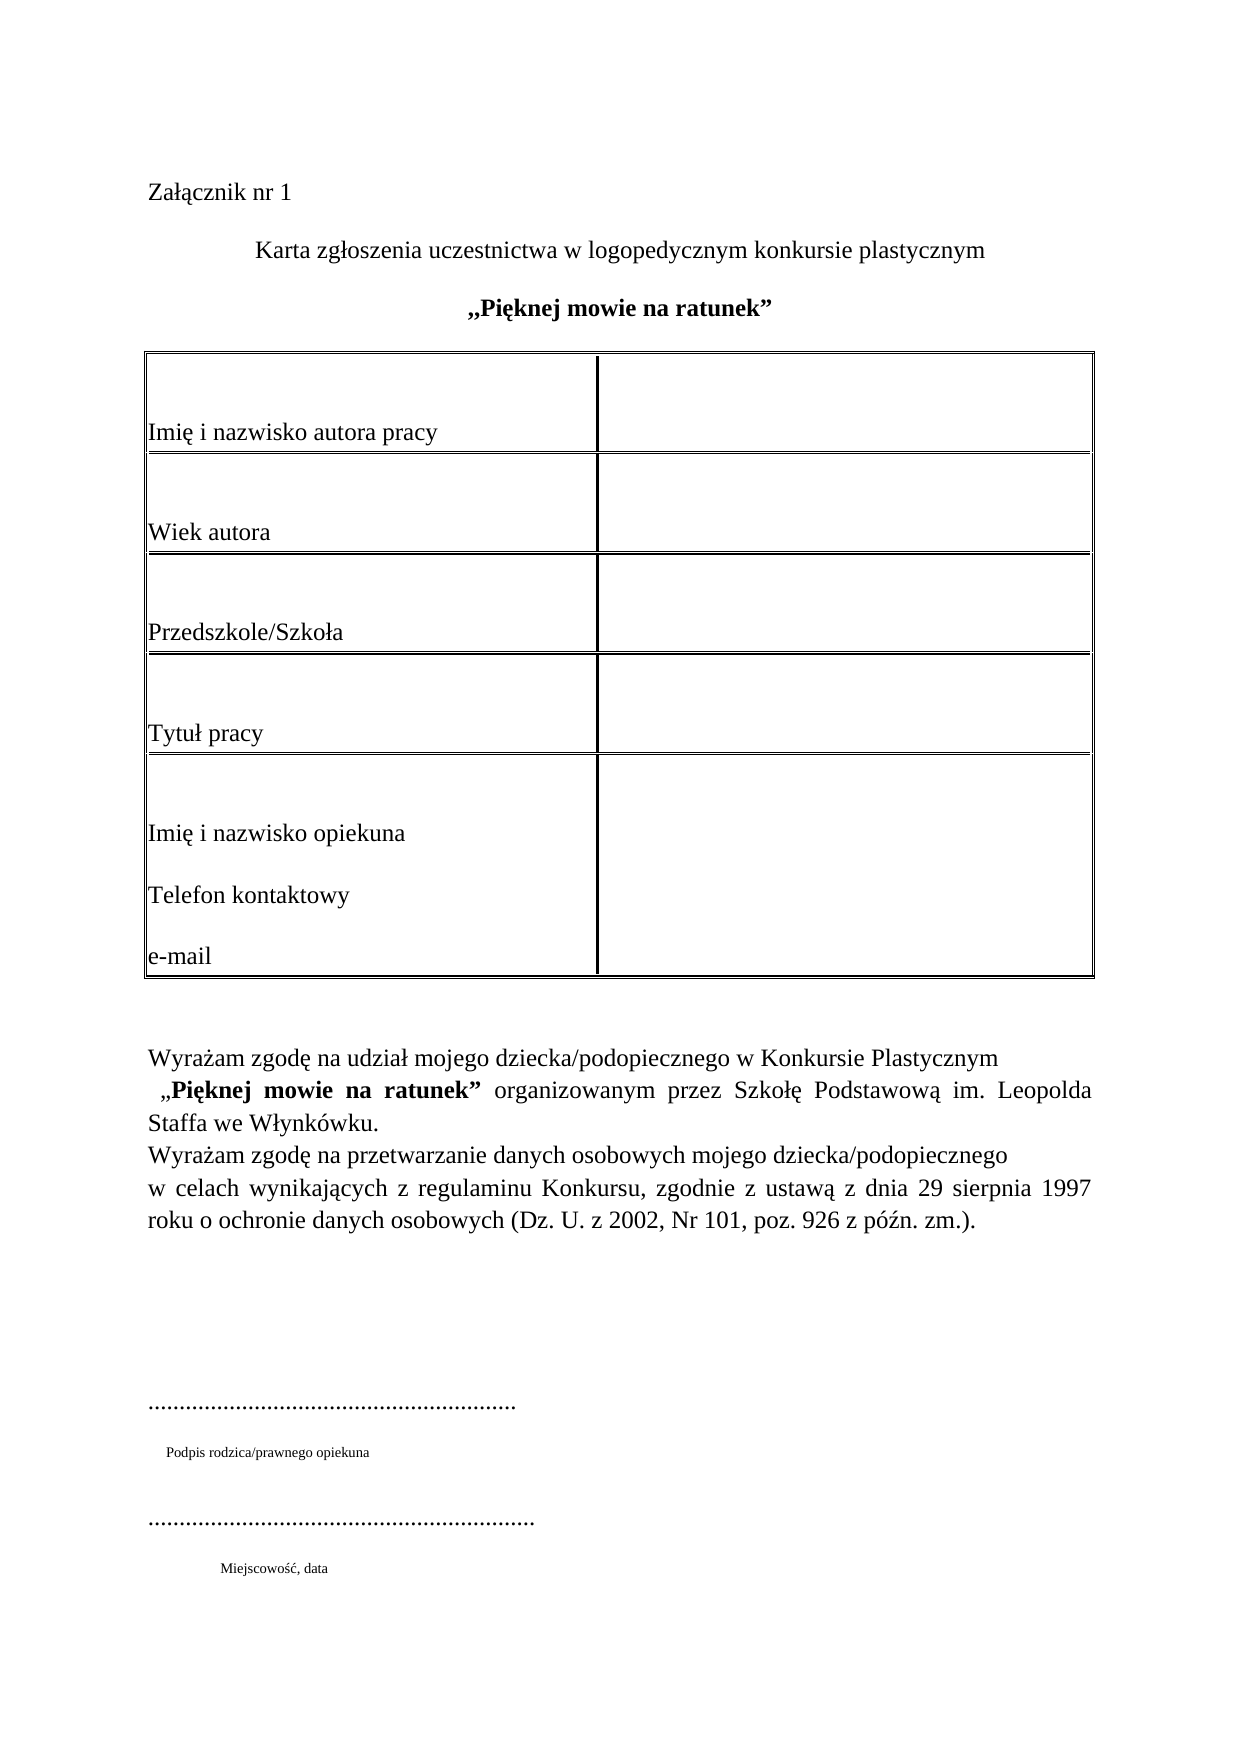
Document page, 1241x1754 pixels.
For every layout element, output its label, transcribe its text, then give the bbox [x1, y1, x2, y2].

text w celach wynikających z regulaminu Konkursu, zgodnie z ustawą z dnia 29 sierpnia 1997 roku o ochronie danych osobowych (Dz. U. z 2002, Nr 101, poz. 926 z późn. zm.). [148, 1173, 1093, 1234]
text Załącznik nr 1 [148, 177, 1093, 206]
table_cell [599, 551, 1092, 651]
table_cell [599, 451, 1092, 551]
text ,,Pięknej mowie na ratunek” [148, 293, 1093, 321]
table_header [597, 354, 1092, 451]
text ........................................................... [148, 1386, 1093, 1415]
table_cell Tytuł pracy [145, 651, 597, 752]
text Wyrażam zgodę na przetwarzanie danych osobowych mojego dziecka/podopiecznego [148, 1140, 1093, 1169]
table_cell Przedszkole/Szkoła [147, 551, 596, 651]
text Podpis rodzica/prawnego opiekuna [148, 1444, 1093, 1473]
text „Pięknej mowie na ratunek” organizowanym przez Szkołę Podstawową im. Leopolda Staffa we Włynkówku. [148, 1076, 1093, 1137]
text Wyrażam zgodę na udział mojego dziecka/podopiecznego w Konkursie Plastycznym [148, 1043, 1093, 1072]
table_cell Imię i nazwisko opiekuna Telefon kontaktowy e-mail [147, 752, 597, 975]
table_cell [597, 752, 1092, 975]
text Miejscowość, data [148, 1560, 1093, 1589]
table_cell [597, 651, 1093, 752]
table_header Imię i nazwisko autora pracy [147, 354, 597, 451]
table_cell Wiek autora [147, 451, 596, 551]
text .............................................................. [148, 1502, 1093, 1531]
text Karta zgłoszenia uczestnictwa w logopedycznym konkursie plastycznym [148, 235, 1093, 263]
